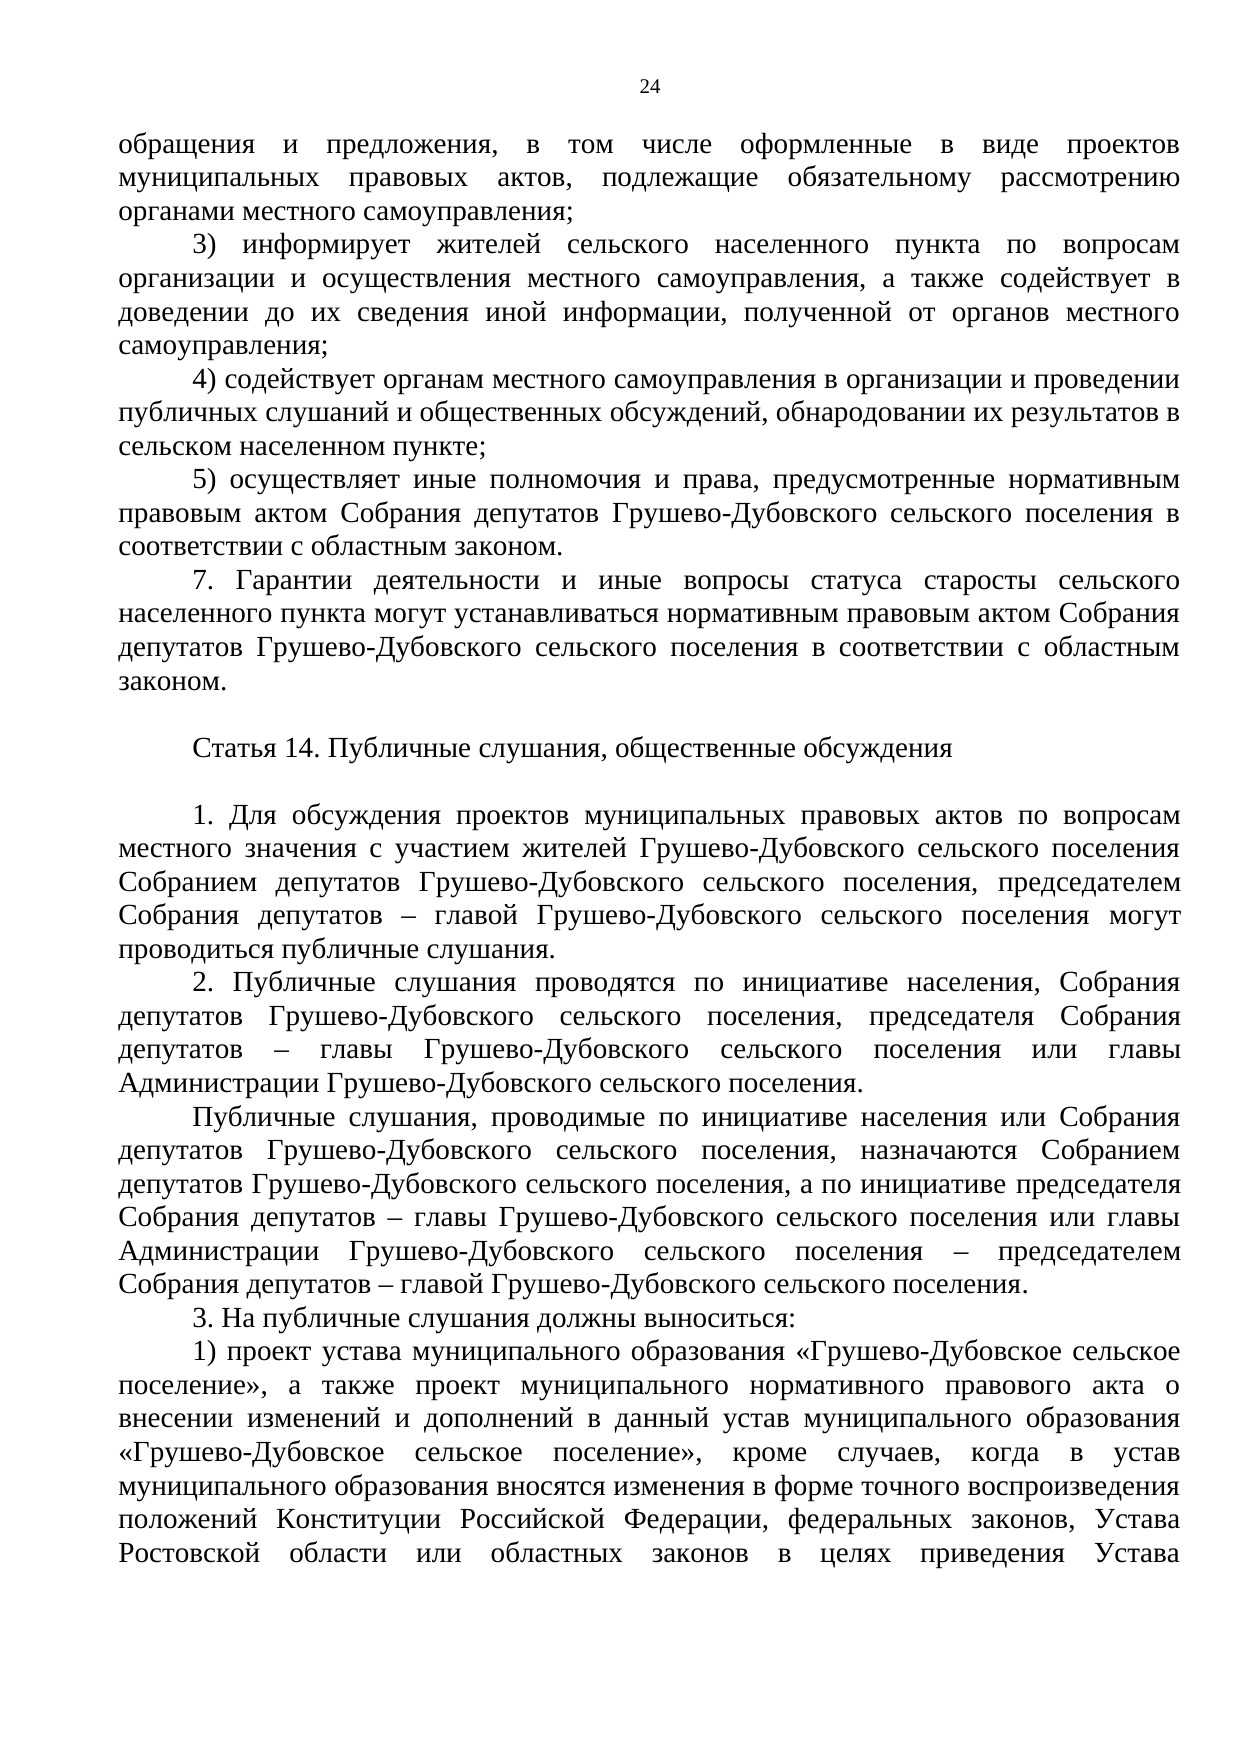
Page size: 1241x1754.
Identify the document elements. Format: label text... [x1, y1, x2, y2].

text 3. На публичные слушания должны выноситься: [118, 1300, 1181, 1333]
text 5) осуществляет иные полномочия и права, предусмотренные нормативным правовым актом Собрания депутатов Грушево-Дубовского сельского поселения в соответствии с областным законом. [118, 461, 1181, 562]
text 1. Для обсуждения проектов муниципальных правовых актов по вопросам местного значения с участием жителей Грушево-Дубовского сельского поселения Собранием депутатов Грушево-Дубовского сельского поселения, председателем Собрания депутатов – главой Грушево-Дубовского сельского поселения могут проводиться публичные слушания. [118, 797, 1181, 964]
text Статья 14. Публичные слушания, общественные обсуждения [118, 730, 1181, 763]
text Публичные слушания, проводимые по инициативе населения или Собрания депутатов Грушево-Дубовского сельского поселения, назначаются Собранием депутатов Грушево-Дубовского сельского поселения, а по инициативе председателя Собрания депутатов – главы Грушево-Дубовского сельского поселения или главы Администрации Грушево-Дубовского сельского поселения – председателем Собрания депутатов – главой Грушево-Дубовского сельского поселения. [118, 1099, 1181, 1300]
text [118, 1333, 1181, 1568]
text 4) содействует органам местного самоуправления в организации и проведении публичных слушаний и общественных обсуждений, обнародовании их результатов в сельском населенном пункте; [118, 361, 1181, 461]
text 7. Гарантии деятельности и иные вопросы статуса старосты сельского населенного пункта могут устанавливаться нормативным правовым актом Собрания депутатов Грушево-Дубовского сельского поселения в соответствии с областным законом. [118, 562, 1181, 696]
text 2. Публичные слушания проводятся по инициативе населения, Собрания депутатов Грушево-Дубовского сельского поселения, председателя Собрания депутатов – главы Грушево-Дубовского сельского поселения или главы Администрации Грушево-Дубовского сельского поселения. [118, 964, 1181, 1099]
text 3) информирует жителей сельского населенного пункта по вопросам организации и осуществления местного самоуправления, а также содействует в доведении до их сведения иной информации, полученной от органов местного самоуправления; [118, 227, 1181, 361]
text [118, 126, 1181, 227]
